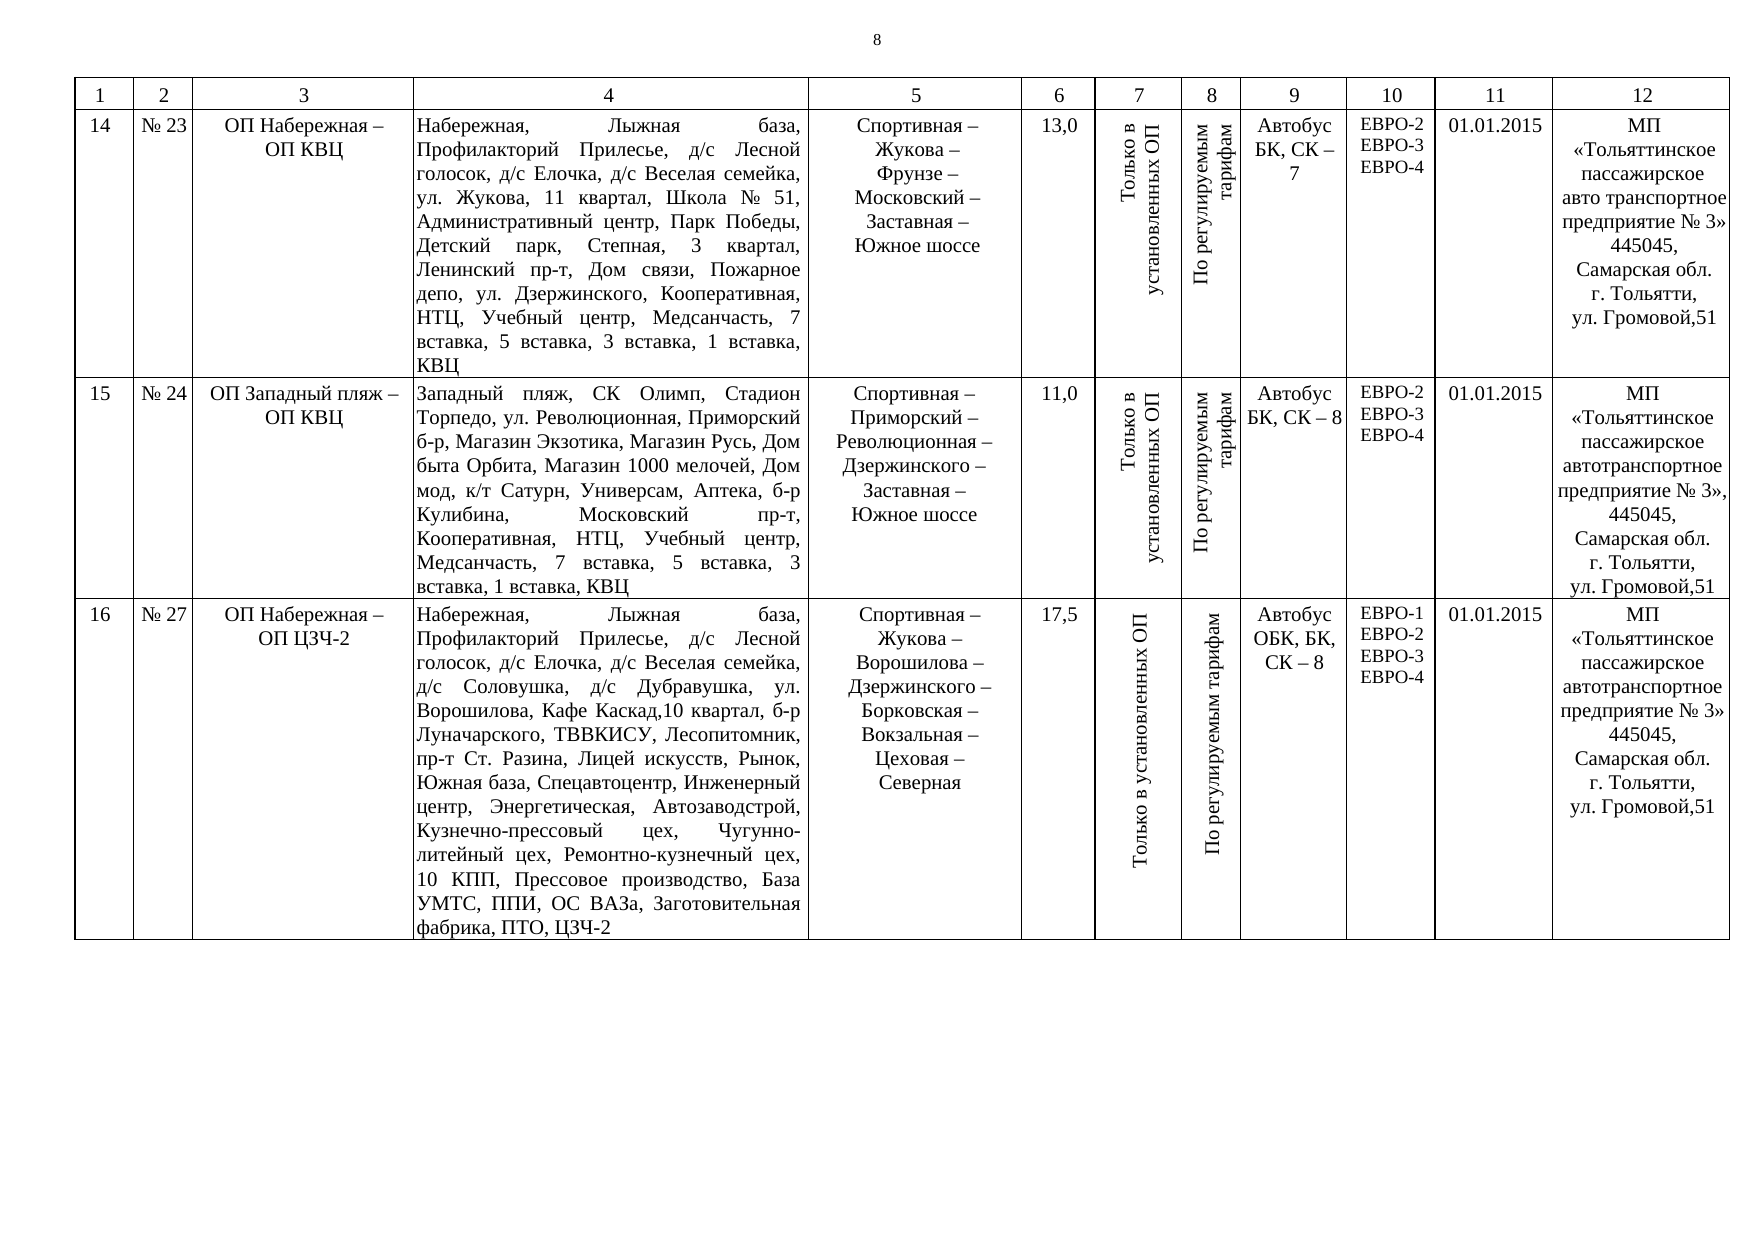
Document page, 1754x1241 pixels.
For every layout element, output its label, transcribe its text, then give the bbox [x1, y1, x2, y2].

table_cell 01.01.2015 [1436, 110, 1552, 377]
table_header 10 [1347, 78, 1434, 109]
table_header 1 [76, 78, 133, 109]
table_cell Набережная, Лыжная база, Профилакторий Прилесье, д/с Лесной голосок, д/с Елочка, д/с Веселая семейка, ул. Жукова, 11 квартал, Школа № 51, Административный центр, Парк Победы, Детский парк, Степная, 3 квартал, Ленинский пр-т, Дом связи, Пожарное депо, ул. Дзержинского, Кооперативная, НТЦ, Учебный центр, Медсанчасть, 7 вставка, 5 вставка, 3 вставка, 1 вставка, КВЦ [414, 110, 808, 377]
table_header 11 [1436, 78, 1552, 109]
table_cell Спортивная – Приморский – Революционная – Дзержинского – Заставная – Южное шоссе [809, 378, 1021, 598]
table_cell 13,0 [1022, 110, 1094, 377]
table_header 4 [414, 78, 808, 109]
table_cell ЕВРО-2 ЕВРО-3 ЕВРО-4 [1347, 378, 1434, 598]
table_header 12 [1553, 78, 1729, 109]
table_cell ЕВРО-2 ЕВРО-3 ЕВРО-4 [1347, 110, 1434, 377]
table_cell МП «Тольяттинское пассажирское авто транспортное предприятие № 3» 445045, Самарская обл. г. Тольятти, ул. Громовой,51 [1553, 110, 1729, 377]
table_cell ОП Набережная – ОП ЦЗЧ-2 [193, 599, 413, 939]
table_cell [1553, 599, 1729, 939]
table_cell По регулируемым тарифам [1182, 378, 1240, 598]
table_cell По регулируемым тарифам [1182, 599, 1240, 939]
table_cell Только в установленных ОП [1096, 599, 1181, 939]
table_header 3 [193, 78, 413, 109]
table_header 9 [1241, 78, 1346, 109]
table_cell ЕВРО-1 ЕВРО-2 ЕВРО-3 ЕВРО-4 [1347, 599, 1434, 939]
table_cell Автобус ОБК, БК, СК – 8 [1241, 599, 1346, 939]
table_cell Только в установленных ОП [1096, 378, 1181, 598]
table_header 5 [809, 78, 1021, 109]
table_cell По регулируемым тарифам [1182, 110, 1240, 377]
table_cell 16 [76, 599, 133, 939]
table_cell 14 [76, 110, 133, 377]
table_cell Спортивная – Жукова – Фрунзе – Московский – Заставная – Южное шоссе [809, 110, 1021, 377]
table_cell 01.01.2015 [1436, 599, 1552, 939]
table_header 7 [1096, 78, 1181, 109]
table_header 8 [1182, 78, 1240, 109]
table_cell Автобус БК, СК – 7 [1241, 110, 1346, 377]
table_cell Спортивная – Жукова – Ворошилова – Дзержинского – Борковская – Вокзальная – Цеховая – Северная [809, 599, 1021, 939]
table_cell Западный пляж, СК Олимп, Стадион Торпедо, ул. Революционная, Приморский б-р, Магазин Экзотика, Магазин Русь, Дом быта Орбита, Магазин 1000 мелочей, Дом мод, к/т Сатурн, Универсам, Аптека, б-р Кулибина, Московский пр-т, Кооперативная, НТЦ, Учебный центр, Медсанчасть, 7 вставка, 5 вставка, 3 вставка, 1 вставка, КВЦ [414, 378, 808, 598]
table_cell 01.01.2015 [1436, 378, 1552, 598]
table_cell Только в установленных ОП [1096, 110, 1181, 377]
table_cell № 23 [134, 110, 192, 377]
table_cell ОП Набережная – ОП КВЦ [193, 110, 413, 377]
table_cell 11,0 [1022, 378, 1094, 598]
table_cell Набережная, Лыжная база, Профилакторий Прилесье, д/с Лесной голосок, д/с Елочка, д/с Веселая семейка, д/с Соловушка, д/с Дубравушка, ул. Ворошилова, Кафе Каскад,10 квартал, б-р Луначарского, ТВВКИСУ, Лесопитомник, пр-т Ст. Разина, Лицей искусств, Рынок, Южная база, Спецавтоцентр, Инженерный центр, Энергетическая, Автозаводстрой, Кузнечно-прессовый цех, Чугунно-литейный цех, Ремонтно-кузнечный цех, 10 КПП, Прессовое производство, База УМТС, ППИ, ОС ВАЗа, Заготовительная фабрика, ПТО, ЦЗЧ-2 [414, 599, 808, 939]
table_cell № 24 [134, 378, 192, 598]
table_header 2 [134, 78, 192, 109]
table_cell 17,5 [1022, 599, 1094, 939]
table_cell 15 [76, 378, 133, 598]
table_cell ОП Западный пляж – ОП КВЦ [193, 378, 413, 598]
table_cell Автобус БК, СК – 8 [1241, 378, 1346, 598]
table_cell МП «Тольяттинское пассажирское автотранспортное предприятие № 3», 445045, Самарская обл. г. Тольятти, ул. Громовой,51 [1553, 378, 1729, 598]
table_cell № 27 [134, 599, 192, 939]
table_header 6 [1022, 78, 1094, 109]
